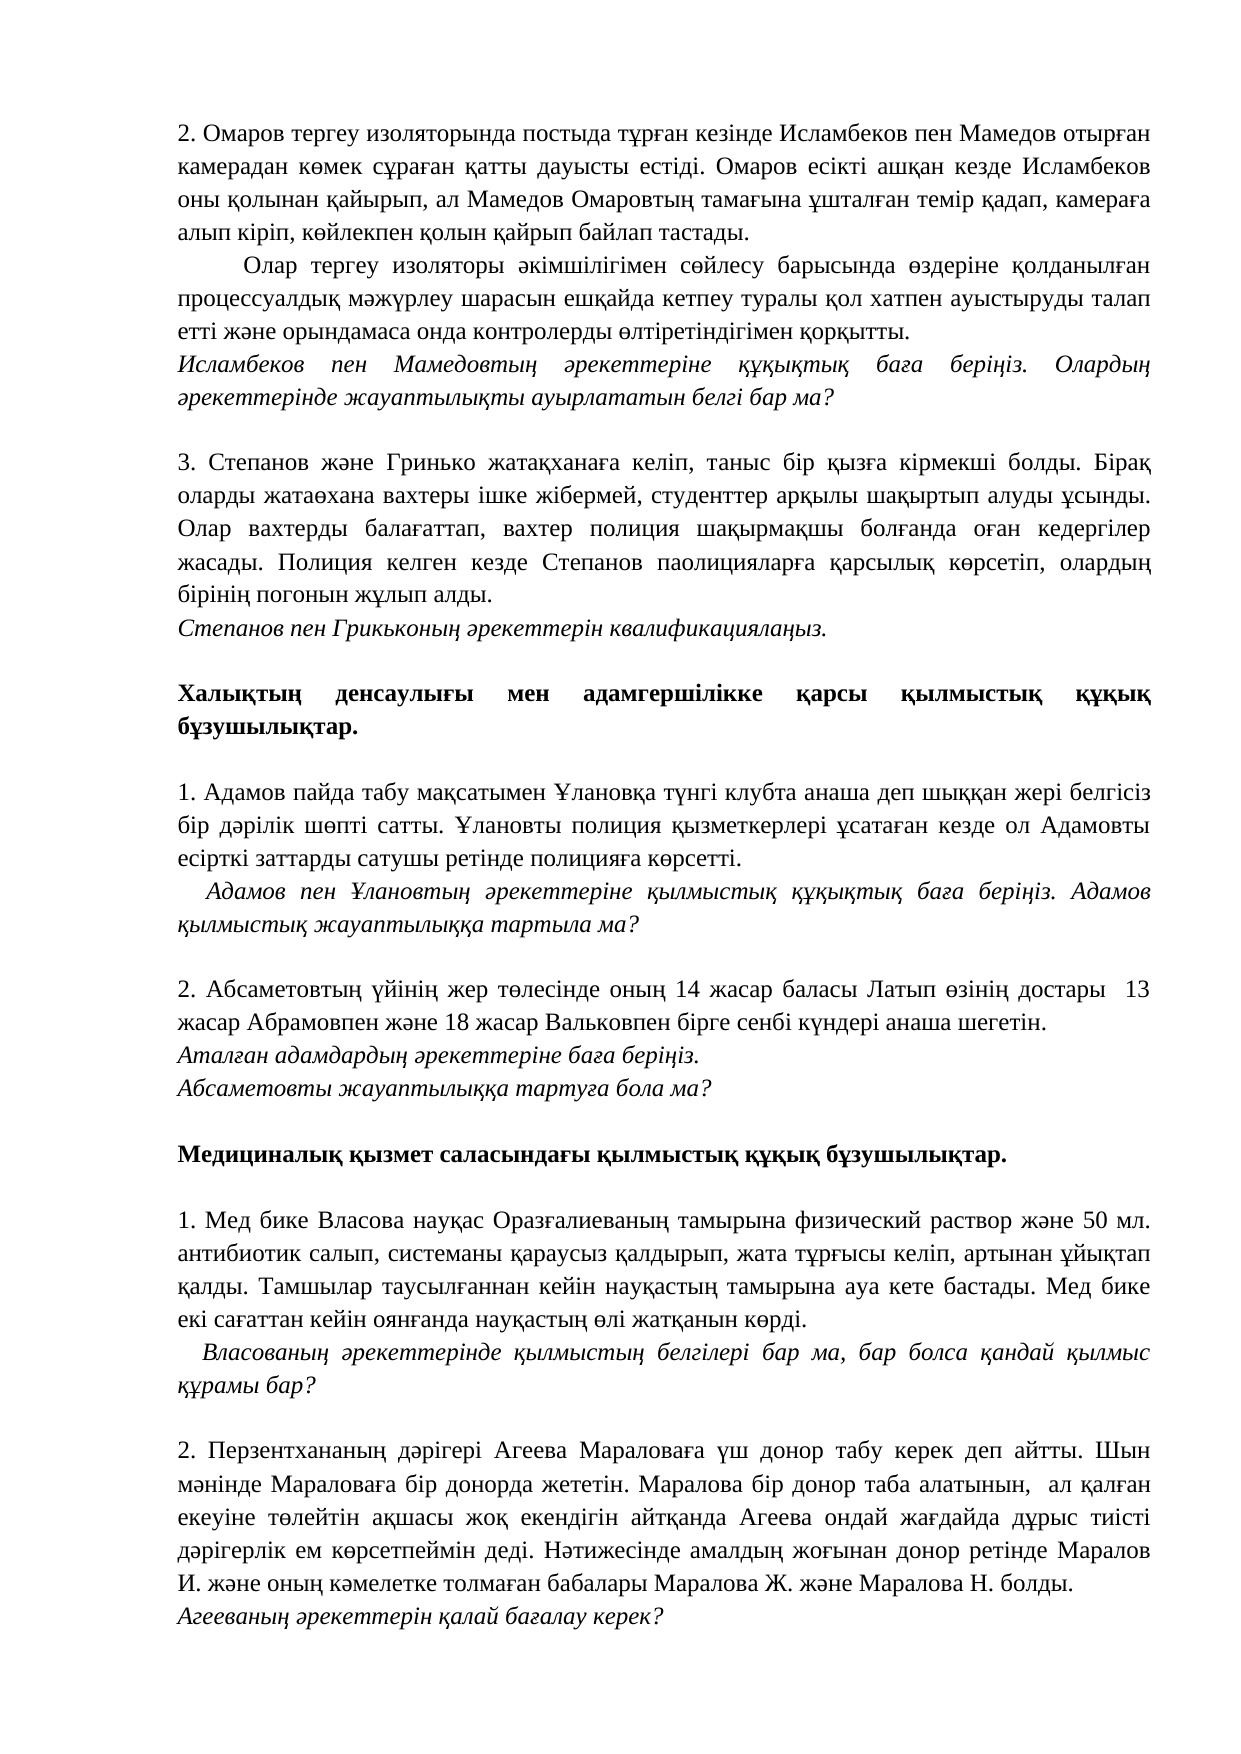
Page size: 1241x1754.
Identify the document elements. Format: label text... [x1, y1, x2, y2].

text Власованың әрекеттерінде қылмыстың белгілері бар ма, бар болса қандай қылмыс құрамы бар? [177, 1337, 1152, 1399]
text 2. Абсаметовтың үйінің жер төлесінде оның 14 жасар баласы Латып өзінің достары 13 жасар Абрамовпен және 18 жасар Вальковпен бірге сенбі күндері анаша шегетін. [177, 974, 1152, 1036]
text Олар тергеу изоляторы әкімшілігімен сөйлесу барысында өздеріне қолданылған процессуалдық мәжүрлеу шарасын ешқайда кетпеу туралы қол хатпен ауыстыруды талап етті және орындамаса онда контролерды өлтіретіндігімен қорқытты. [177, 250, 1152, 345]
text Исламбеков пен Мамедовтың әрекеттеріне құқықтық баға беріңіз. Олардың әрекеттерінде жауаптылықты ауырлататын белгі бар ма? [177, 349, 1152, 411]
text Адамов пен Ұлановтың әрекеттеріне қылмыстық құқықтық баға беріңіз. Адамов қылмыстық жауаптылыққа тартыла ма? [177, 876, 1152, 938]
text Степанов пен Грикьконың әрекеттерін квалификациялаңыз. [177, 613, 1152, 641]
text Абсаметовты жауаптылыққа тартуға бола ма? [177, 1073, 1152, 1102]
text 1. Мед бике Власова науқас Оразғалиеваның тамырына физический раствор және 50 мл. антибиотик салып, системаны қараусыз қалдырып, жата тұрғысы келіп, артынан ұйықтап қалды. Тамшылар таусылғаннан кейін науқастың тамырына ауа кете бастады. Мед бике екі сағаттан кейін оянғанда науқастың өлі жатқанын көрді. [177, 1205, 1152, 1333]
text 2. Омаров тергеу изоляторында постыда тұрған кезінде Исламбеков пен Мамедов отырған камерадан көмек сұраған қатты дауысты естіді. Омаров есікті ашқан кезде Исламбеков оны қолынан қайырып, ал Мамедов Омаровтың тамағына ұшталған темір қадап, камераға алып кіріп, көйлекпен қолын қайрып байлап тастады. [177, 118, 1152, 246]
text Халықтың денсаулығы мен адамгершілікке қарсы қылмыстық құқық бұзушылықтар. [177, 678, 1152, 739]
text 3. Степанов және Гринько жатақханаға келіп, таныс бір қызға кірмекші болды. Бірақ оларды жатаөхана вахтеры ішке жібермей, студенттер арқылы шақыртып алуды ұсынды. Олар вахтерды балағаттап, вахтер полиция шақырмақшы болғанда оған кедергілер жасады. Полиция келген кезде Степанов паолицияларға қарсылық көрсетіп, олардың бірінің погонын жұлып алды. [177, 447, 1152, 608]
text Агееваның әрекеттерін қалай бағалау керек? [177, 1601, 1152, 1629]
text Медициналық қызмет саласындағы қылмыстық құқық бұзушылықтар. [177, 1139, 1152, 1168]
text 2. Перзентхананың дәрігері Агеева Мараловаға үш донор табу керек деп айтты. Шын мәнінде Мараловаға бір донорда жететін. Маралова бір донор таба алатынын, ал қалған екеуіне төлейтін ақшасы жоқ екендігін айтқанда Агеева ондай жағдайда дұрыс тиісті дәрігерлік ем көрсетпеймін деді. Нәтижесінде амалдың жоғынан донор ретінде Маралов И. және оның кәмелетке толмаған бабалары Маралова Ж. және Маралова Н. болды. [177, 1436, 1152, 1596]
text 1. Адамов пайда табу мақсатымен Ұлановқа түнгі клубта анаша деп шыққан жері белгісіз бір дәрілік шөпті сатты. Ұлановты полиция қызметкерлері ұсатаған кезде ол Адамовты есірткі заттарды сатушы ретінде полицияға көрсетті. [177, 777, 1152, 872]
text Аталған адамдардың әрекеттеріне баға беріңіз. [177, 1040, 1152, 1069]
